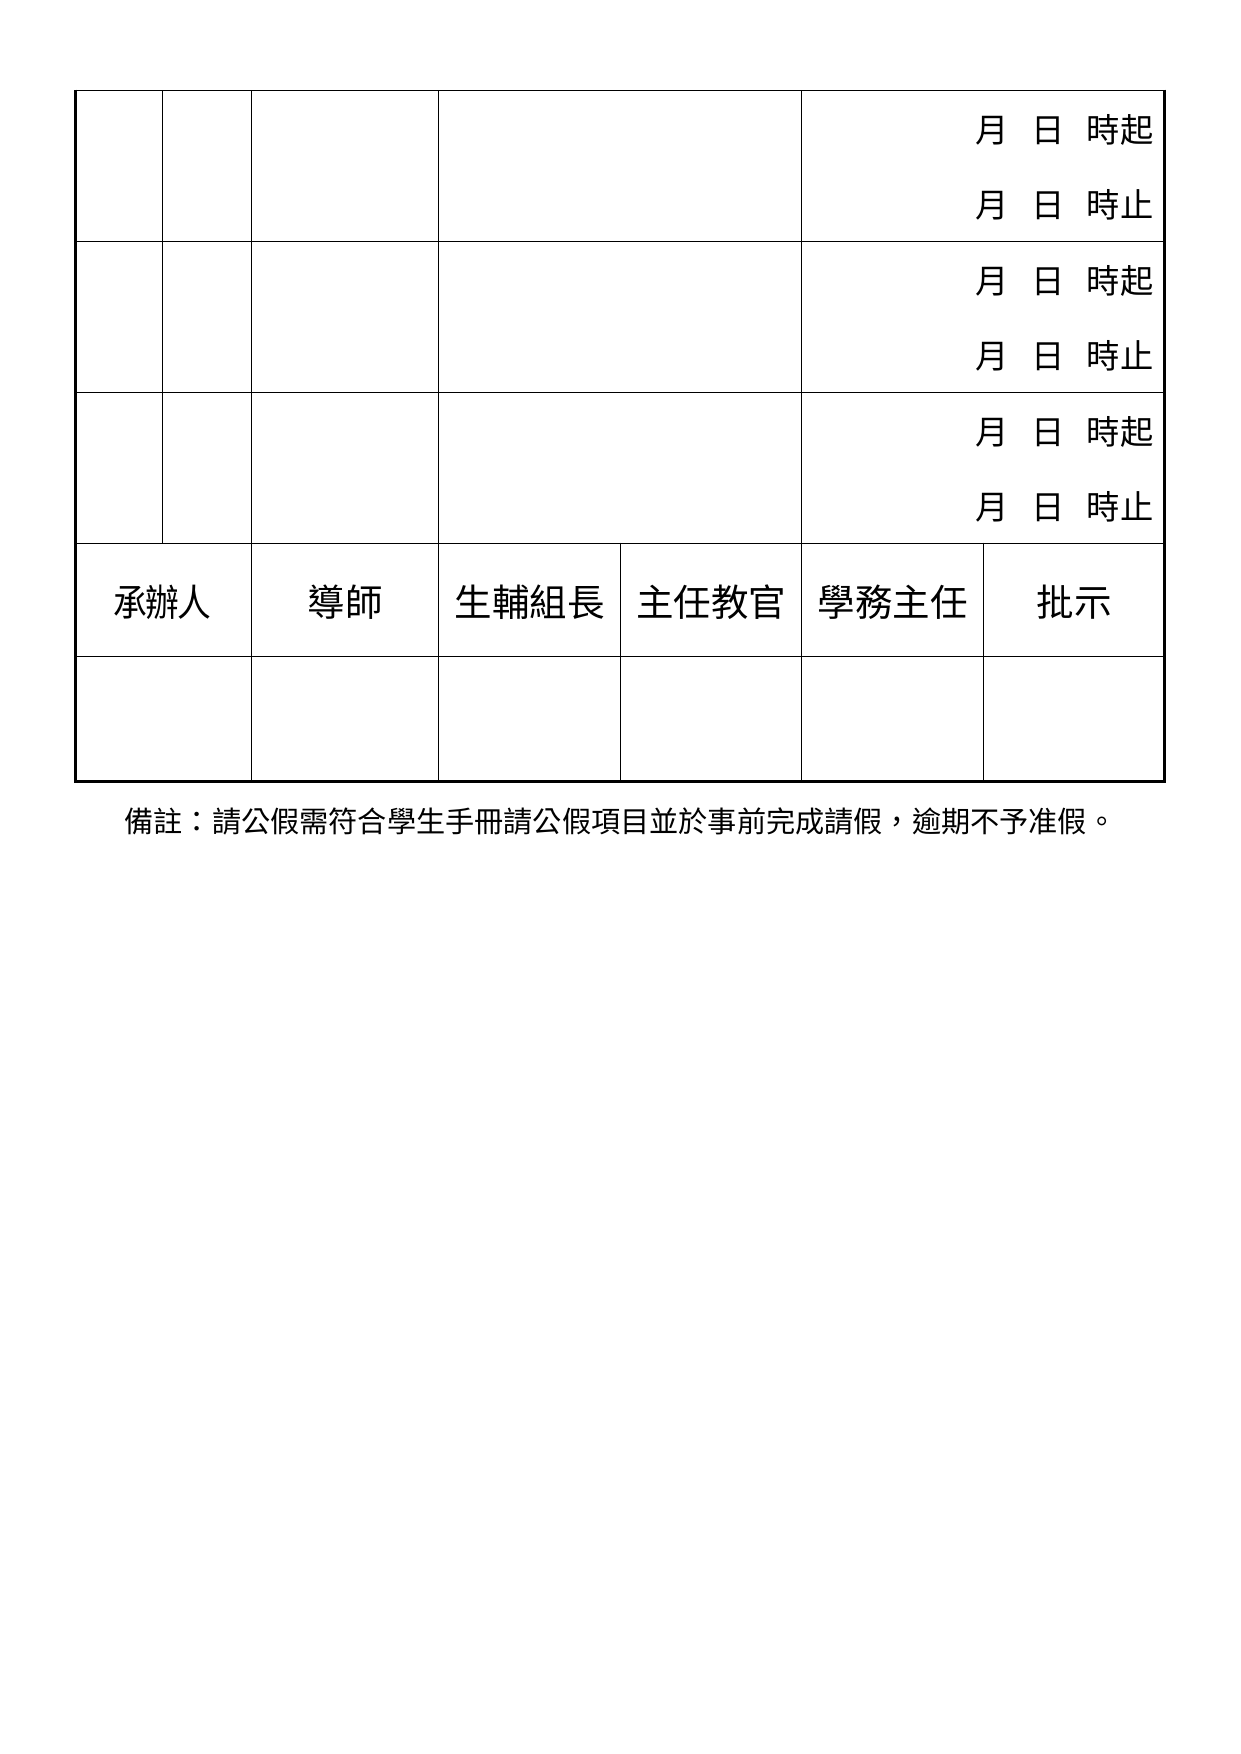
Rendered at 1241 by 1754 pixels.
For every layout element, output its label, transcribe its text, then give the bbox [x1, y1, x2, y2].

table_cell 月 日 時起 月 日 時止 [802, 242, 1163, 392]
table_cell 批示 [984, 544, 1163, 656]
table_cell [439, 242, 801, 392]
table_cell [77, 393, 162, 543]
table_cell [252, 242, 438, 392]
table_cell 承辦人 [77, 544, 251, 656]
table_cell [163, 91, 251, 241]
table_cell [252, 393, 438, 543]
table_cell [77, 242, 162, 392]
table_cell [439, 393, 801, 543]
table_cell 主任教官 [621, 544, 801, 656]
table_cell 學務主任 [802, 544, 983, 656]
table_cell 月 日 時起 月 日 時止 [802, 393, 1163, 543]
table_cell [163, 393, 251, 543]
table_cell 導師 [252, 544, 438, 656]
text 備註：請公假需符合學生手冊請公假項目並於事前完成請假，逾期不予准假。 [71, 783, 1169, 858]
table_cell [252, 657, 438, 779]
table_cell 生輔組長 [439, 544, 620, 656]
table_cell [252, 91, 438, 241]
table_cell [77, 657, 251, 779]
table_cell [439, 657, 620, 779]
table_cell 月 日 時起 月 日 時止 [802, 91, 1163, 241]
table_cell [163, 242, 251, 392]
table_cell [621, 657, 801, 779]
table_cell [802, 657, 983, 779]
table_cell [984, 657, 1163, 779]
table_cell [77, 91, 162, 241]
table_cell [439, 91, 801, 241]
